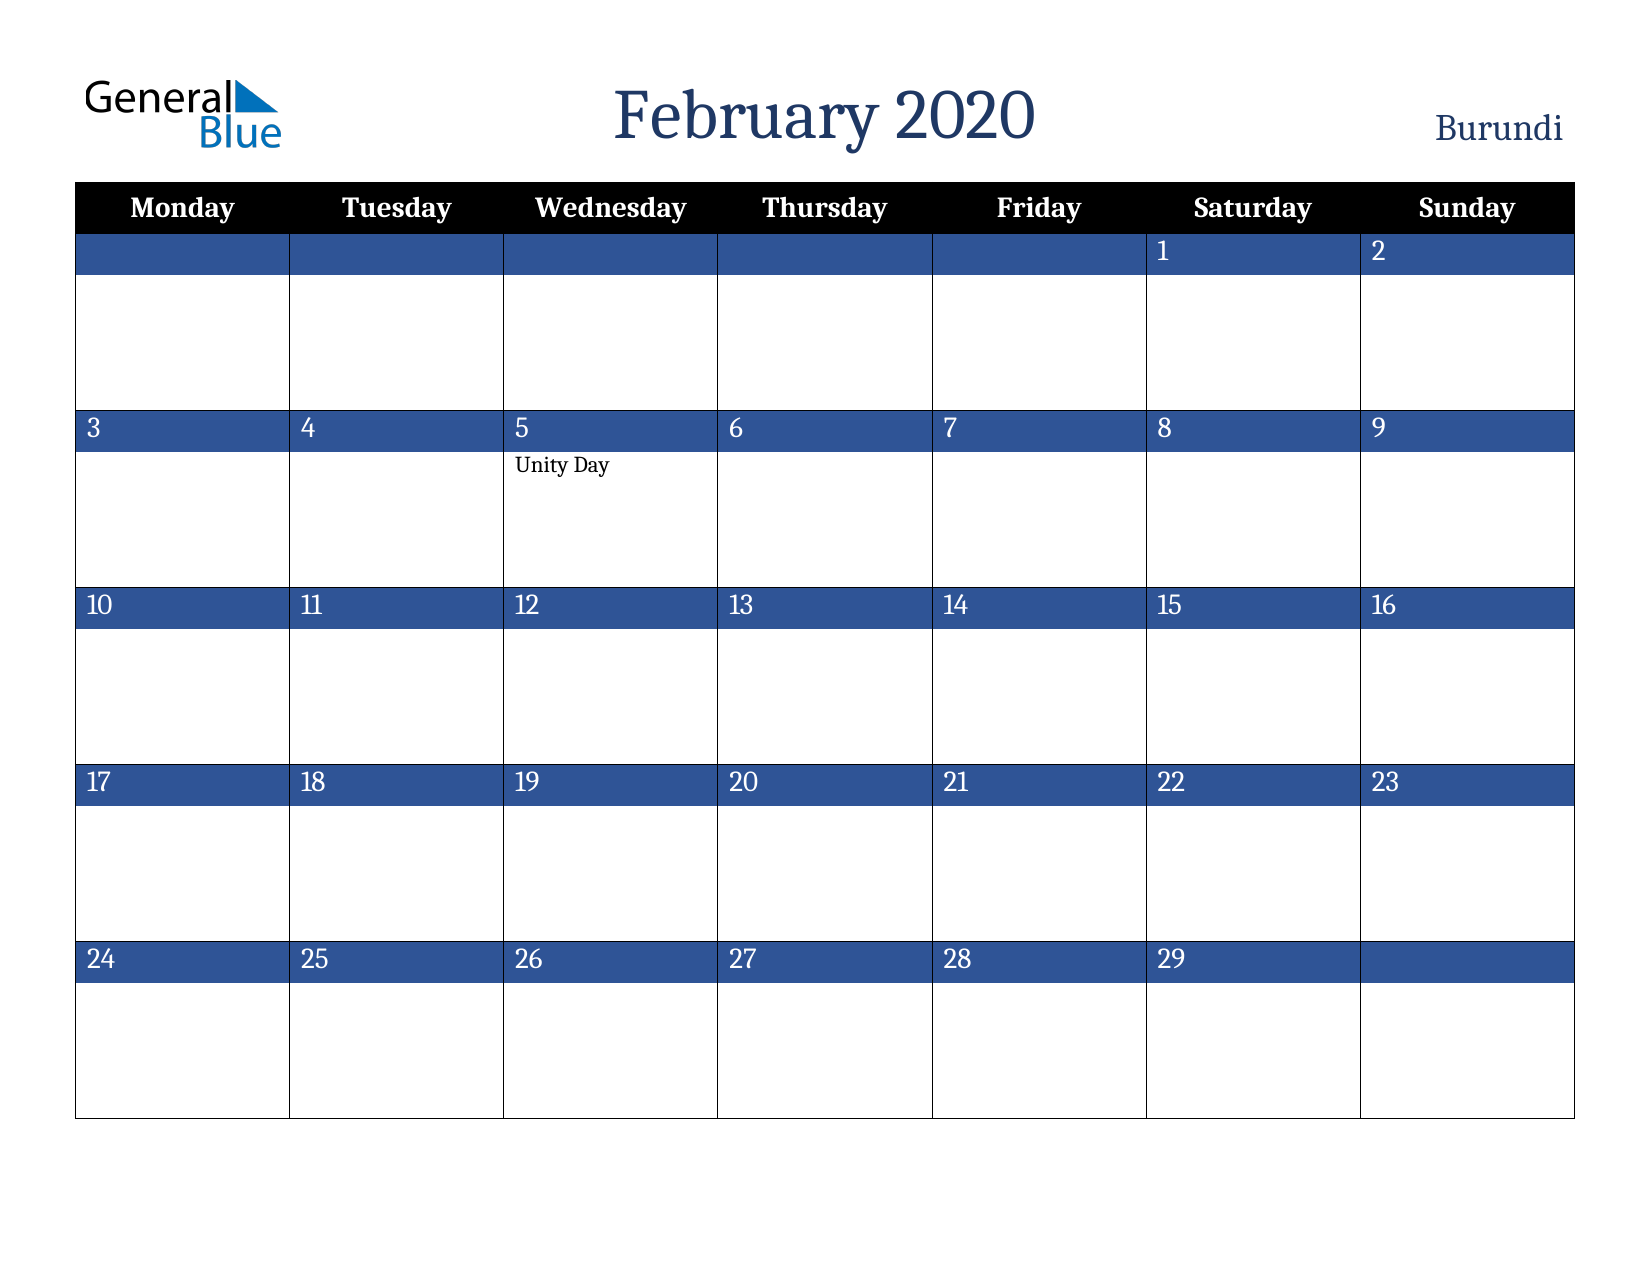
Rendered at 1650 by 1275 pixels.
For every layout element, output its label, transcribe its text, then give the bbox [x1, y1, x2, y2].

table_header [76, 75, 503, 182]
table_cell Thursday [718, 183, 932, 233]
table_cell [1147, 806, 1360, 941]
table_cell [1147, 275, 1360, 410]
table_cell 8 [1147, 411, 1360, 452]
table_cell Wednesday [504, 183, 717, 233]
table_cell 1 [1147, 234, 1360, 275]
table_cell [76, 275, 289, 410]
table_cell 5 [504, 411, 717, 452]
table_cell 21 [933, 765, 1146, 806]
table_cell [290, 629, 503, 764]
table_cell [504, 806, 717, 941]
table_cell 18 [290, 765, 503, 806]
table_cell [504, 275, 717, 410]
table_cell [76, 629, 289, 764]
table_cell [1361, 275, 1574, 410]
table_cell [718, 983, 932, 1118]
table_cell [290, 452, 503, 587]
table_cell 20 [718, 765, 932, 806]
table_cell 6 [718, 411, 932, 452]
table_cell 7 [933, 411, 1146, 452]
table_cell [1147, 983, 1360, 1118]
table_cell [1361, 452, 1574, 587]
table_cell 19 [504, 765, 717, 806]
table_header February 2020 [504, 75, 1146, 182]
table_cell 26 [504, 942, 717, 983]
table_cell 13 [718, 588, 932, 629]
table_cell [933, 629, 1146, 764]
table_cell Unity Day [504, 452, 717, 587]
table_cell [718, 806, 932, 941]
table_cell [1361, 629, 1574, 764]
table_cell [718, 452, 932, 587]
table_cell [718, 234, 932, 275]
table_cell [290, 806, 503, 941]
table_cell Saturday [1147, 183, 1360, 233]
table_cell 23 [1361, 765, 1574, 806]
table_cell [504, 983, 717, 1118]
table_cell 14 [933, 588, 1146, 629]
table_header Burundi [1146, 75, 1574, 182]
table_cell [504, 234, 717, 275]
table_cell [1147, 452, 1360, 587]
table_cell Monday [76, 183, 289, 233]
table_cell 4 [290, 411, 503, 452]
table_cell [933, 452, 1146, 587]
table_cell 25 [290, 942, 503, 983]
table_cell 16 [1361, 588, 1574, 629]
table_cell [1361, 806, 1574, 941]
table_cell 15 [1147, 588, 1360, 629]
table_cell [933, 275, 1146, 410]
table_cell Sunday [1361, 183, 1574, 233]
table_cell 28 [933, 942, 1146, 983]
table_cell 10 [76, 588, 289, 629]
table_cell 9 [1361, 411, 1574, 452]
table_cell 2 [1361, 234, 1574, 275]
table_cell Tuesday [290, 183, 503, 233]
table_cell 22 [1147, 765, 1360, 806]
table_cell [933, 983, 1146, 1118]
table_cell [290, 234, 503, 275]
table_cell [1147, 629, 1360, 764]
table_cell [933, 806, 1146, 941]
table_cell 24 [76, 942, 289, 983]
table_cell [76, 806, 289, 941]
table_cell [76, 452, 289, 587]
table_cell 27 [718, 942, 932, 983]
table_cell 29 [1147, 942, 1360, 983]
table_cell 17 [76, 765, 289, 806]
table_cell [290, 275, 503, 410]
table_cell [1361, 942, 1574, 983]
table_cell [718, 275, 932, 410]
table_cell [933, 234, 1146, 275]
picture [86, 80, 281, 148]
table_cell [76, 983, 289, 1118]
table_cell [504, 629, 717, 764]
table_cell [718, 629, 932, 764]
table_cell Friday [933, 183, 1146, 233]
table_cell 11 [290, 588, 503, 629]
table_cell [76, 234, 289, 275]
table_cell [1361, 983, 1574, 1118]
table_cell [290, 983, 503, 1118]
table_cell 3 [76, 411, 289, 452]
table_cell 12 [504, 588, 717, 629]
